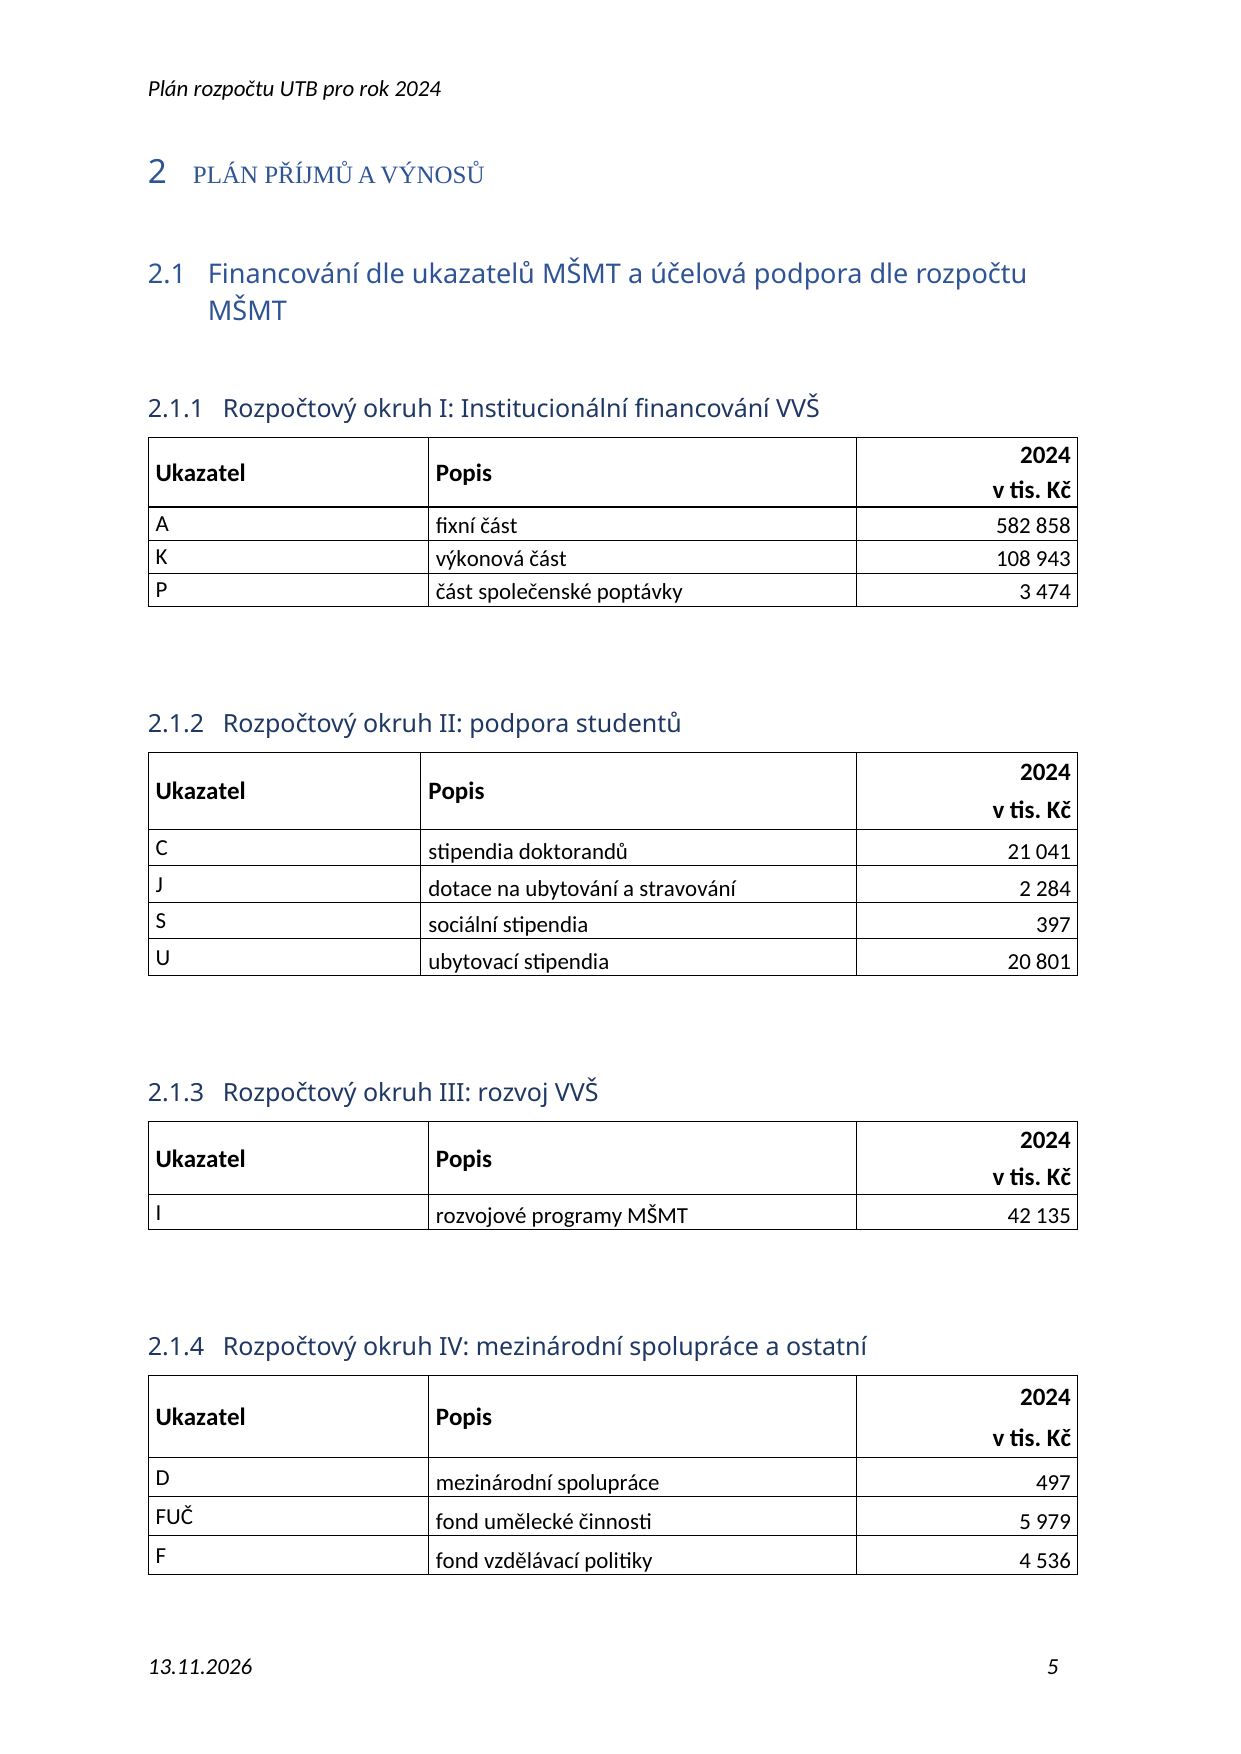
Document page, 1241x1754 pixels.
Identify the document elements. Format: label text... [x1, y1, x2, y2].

table_cell F [149, 1536, 428, 1574]
table_cell 21 041 [857, 830, 1077, 865]
table_cell část společenské poptávky [429, 574, 856, 606]
table_cell ubytovací stipendia [421, 939, 856, 975]
table_cell sociální stipendia [421, 903, 856, 938]
table_cell výkonová část [429, 541, 856, 572]
table_cell 4 536 [857, 1536, 1077, 1574]
table_cell v tis. Kč [857, 1416, 1077, 1457]
table_header Ukazatel [149, 753, 420, 828]
table_cell dotace na ubytování a stravování [421, 866, 856, 902]
table_header Ukazatel [149, 1122, 428, 1194]
table_cell U [149, 939, 420, 975]
table_cell C [149, 830, 420, 865]
table_header Ukazatel [149, 438, 428, 506]
table_cell fixní část [429, 508, 856, 539]
table_cell I [149, 1195, 428, 1229]
table_header 2024 [857, 1122, 1077, 1158]
table_cell J [149, 866, 420, 902]
table_cell stipendia doktorandů [421, 830, 856, 865]
text Financování dle ukazatelů MŠMT a účelová podpora dle rozpočtu MŠMT [148, 255, 1093, 329]
table_cell fond vzdělávací politiky [429, 1536, 856, 1574]
table_cell mezinárodní spolupráce [429, 1458, 856, 1496]
table_header Popis [429, 438, 856, 506]
text PLÁN PŘÍJMŮ A VÝNOSŮ [148, 148, 1093, 193]
table_cell 5 979 [857, 1497, 1077, 1535]
table_cell K [149, 541, 428, 572]
table_header Ukazatel [149, 1376, 428, 1457]
table_cell 20 801 [857, 939, 1077, 975]
table_header Popis [429, 1122, 856, 1194]
table_cell 42 135 [857, 1195, 1077, 1229]
table_cell 397 [857, 903, 1077, 938]
table_header 2024 [857, 438, 1077, 472]
table_cell v tis. Kč [857, 790, 1077, 828]
table_cell 3 474 [857, 574, 1077, 606]
table_cell 582 858 [857, 508, 1077, 539]
table_cell v tis. Kč [857, 1158, 1077, 1194]
table_header Popis [429, 1376, 856, 1457]
table_cell 2 284 [857, 866, 1077, 902]
table_header 2024 [857, 753, 1077, 790]
table_cell A [149, 508, 428, 539]
text Rozpočtový okruh IV: mezinárodní spolupráce a ostatní [148, 1329, 1093, 1363]
table_cell fond umělecké činnosti [429, 1497, 856, 1535]
table_cell D [149, 1458, 428, 1496]
table_header Popis [421, 753, 856, 828]
table_cell 497 [857, 1458, 1077, 1496]
text Rozpočtový okruh II: podpora studentů [148, 705, 1093, 739]
table_cell 108 943 [857, 541, 1077, 572]
table_cell FUČ [149, 1497, 428, 1535]
text Rozpočtový okruh III: rozvoj VVŠ [148, 1074, 1093, 1109]
table_cell S [149, 903, 420, 938]
text Rozpočtový okruh I: Institucionální financování VVŠ [148, 391, 1093, 424]
table_header 2024 [857, 1376, 1077, 1416]
table_cell v tis. Kč [857, 472, 1077, 506]
table_cell P [149, 574, 428, 606]
table_cell rozvojové programy MŠMT [429, 1195, 856, 1229]
